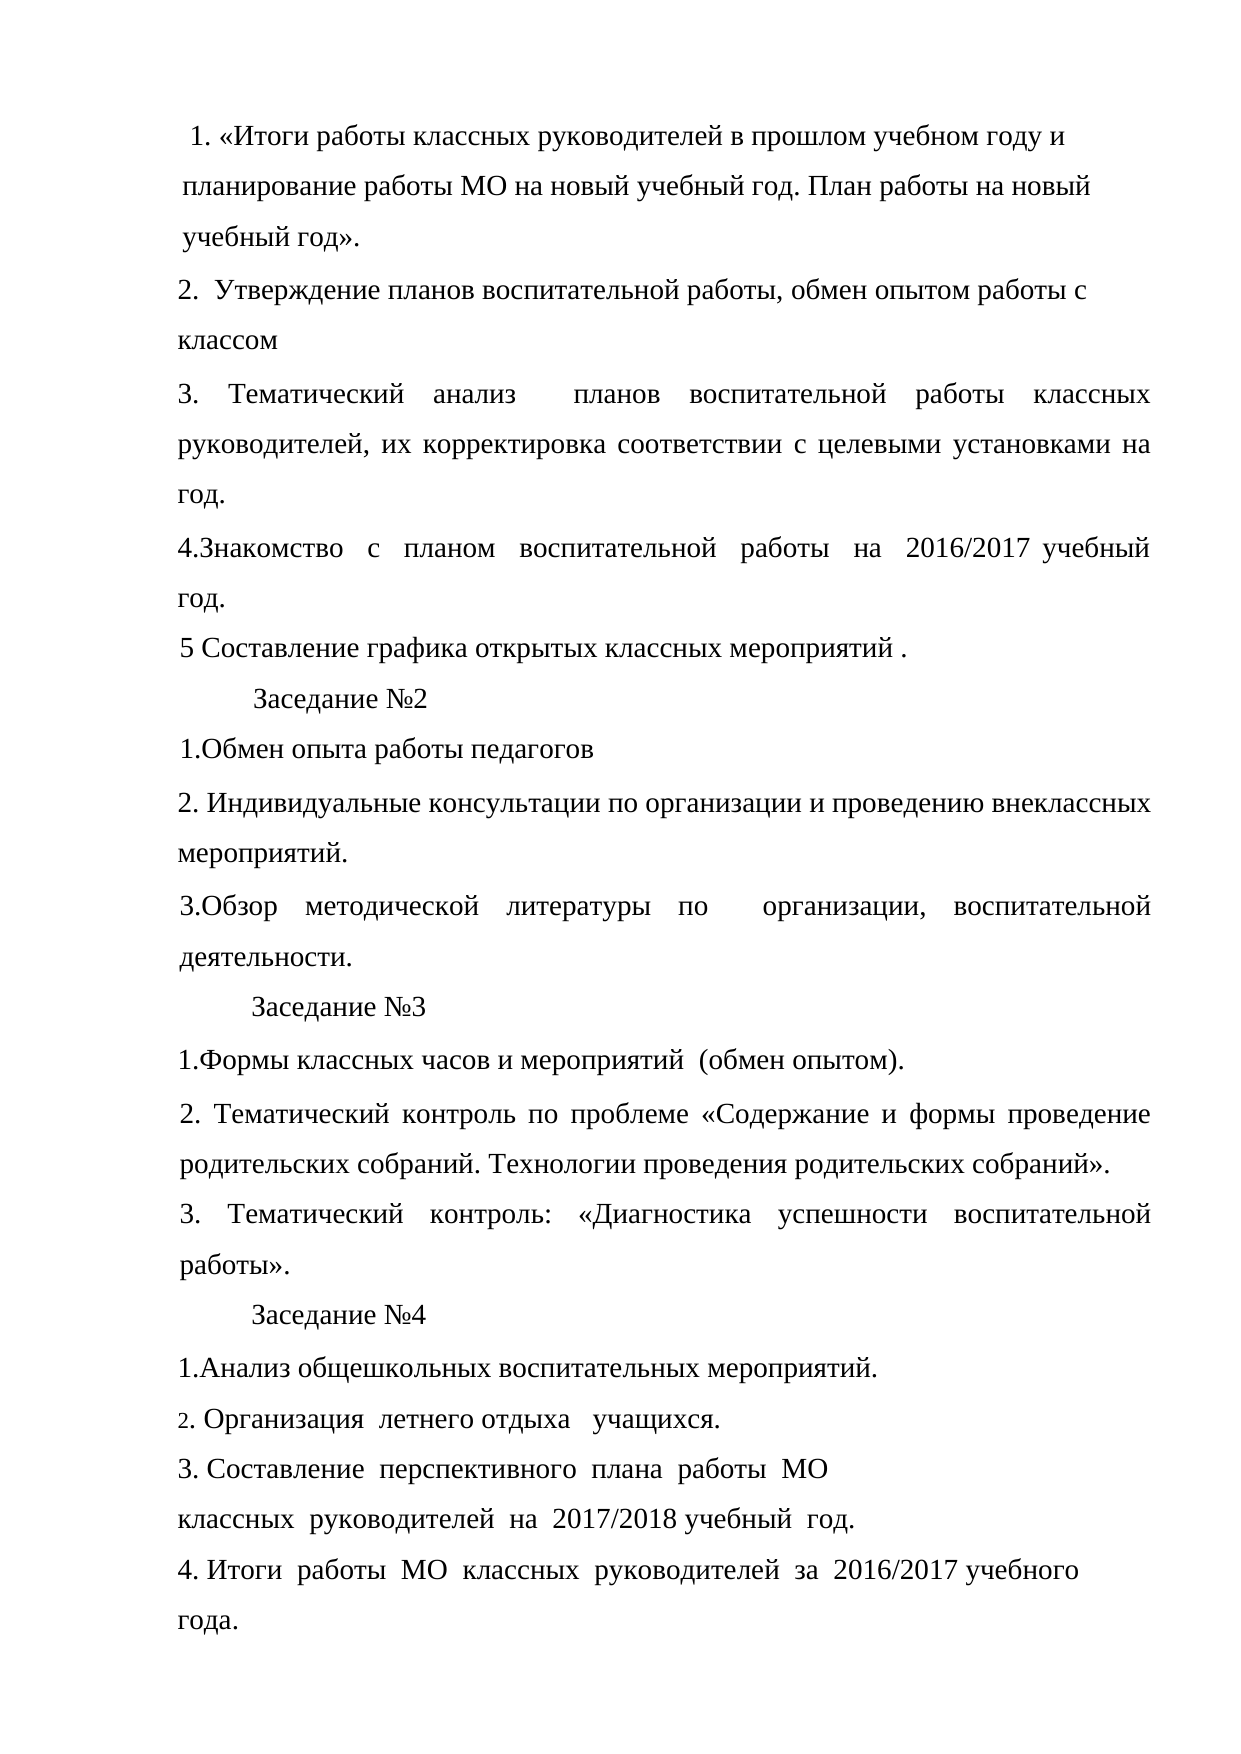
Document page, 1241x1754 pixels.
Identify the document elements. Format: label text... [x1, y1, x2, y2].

text 2. Утверждение планов воспитательной работы, обмен опытом работы с классом [177, 272, 1152, 356]
text 4. Итоги работы МО классных руководителей за 2016/2017 учебного года. [177, 1552, 1152, 1636]
text 2. Индивидуальные консультации по организации и проведению внеклассных мероприятий. [177, 785, 1152, 868]
text 5 Составление графика открытых классных мероприятий . [179, 631, 1152, 664]
text Заседание №2 [179, 681, 1152, 714]
text Заседание №4 [179, 1297, 1152, 1331]
text 1.Обмен опыта работы педагогов [179, 731, 1152, 765]
text 3. Тематический контроль: «Диагностика успешности воспитательной работы». [179, 1197, 1152, 1280]
text 1.Анализ общешкольных воспитательных мероприятий. [177, 1351, 1152, 1384]
text 3. Составление перспективного плана работы МО [177, 1451, 1152, 1485]
text классных руководителей на 2017/2018 учебный год. [177, 1502, 1152, 1535]
text 2. Тематический контроль по проблеме «Содержание и формы проведение родительских собраний. Технологии проведения родительских собраний». [179, 1096, 1152, 1180]
text Заседание №3 [177, 989, 1152, 1023]
text 2. Организация летнего отдыха учащихся. [177, 1401, 1152, 1434]
list 4.Знакомство с планом воспитательной работы на 2016/2017 учебный год. [177, 530, 1152, 614]
text 3.Обзор методической литературы по организации, воспитательной деятельности. [179, 888, 1152, 972]
text 1.Формы классных часов и мероприятий (обмен опытом). [177, 1042, 1152, 1076]
text 1. «Итоги работы классных руководителей в прошлом учебном году и планирование работы МО на новый учебный год. План работы на новый учебный год». [182, 118, 1152, 252]
text 3. Тематический анализ планов воспитательной работы классных руководителей, их корректировка соответствии с целевыми установками на год. [177, 376, 1152, 510]
